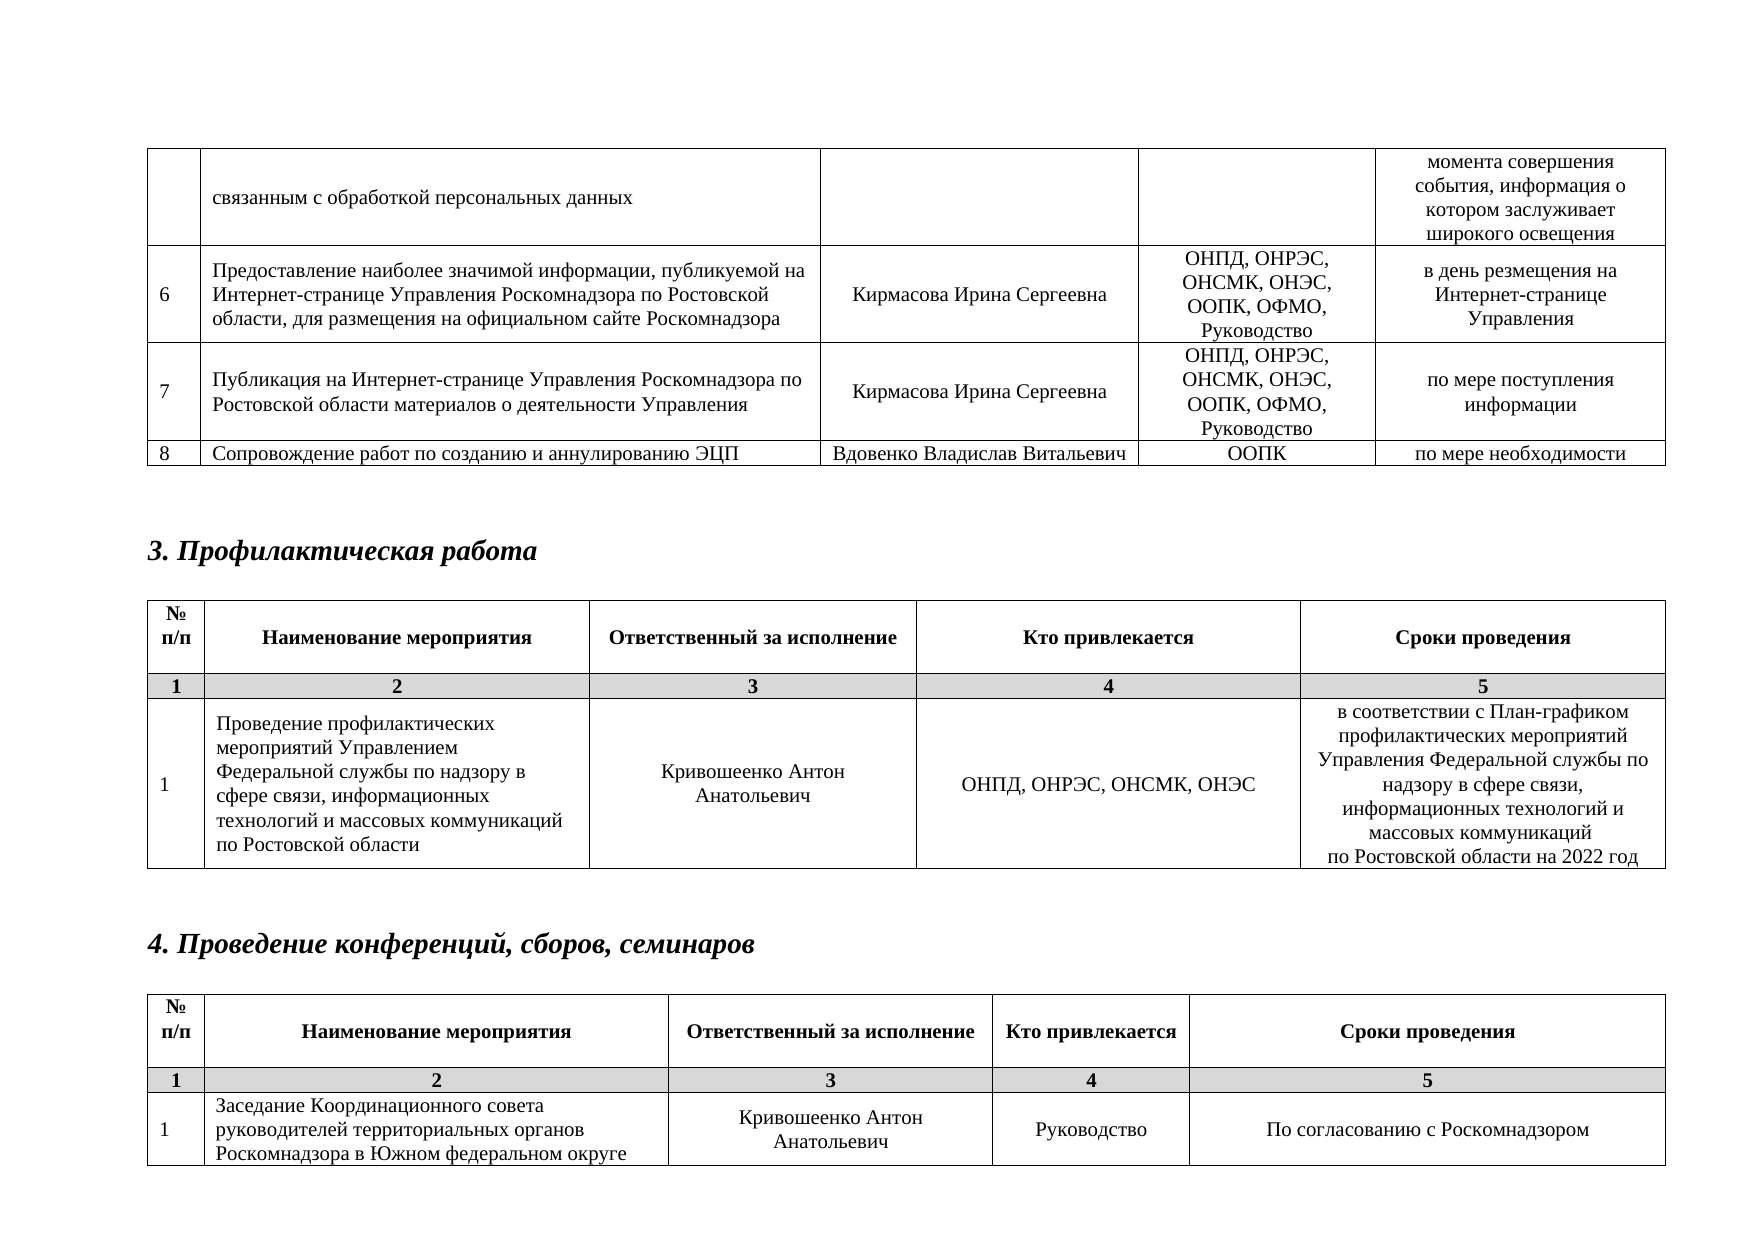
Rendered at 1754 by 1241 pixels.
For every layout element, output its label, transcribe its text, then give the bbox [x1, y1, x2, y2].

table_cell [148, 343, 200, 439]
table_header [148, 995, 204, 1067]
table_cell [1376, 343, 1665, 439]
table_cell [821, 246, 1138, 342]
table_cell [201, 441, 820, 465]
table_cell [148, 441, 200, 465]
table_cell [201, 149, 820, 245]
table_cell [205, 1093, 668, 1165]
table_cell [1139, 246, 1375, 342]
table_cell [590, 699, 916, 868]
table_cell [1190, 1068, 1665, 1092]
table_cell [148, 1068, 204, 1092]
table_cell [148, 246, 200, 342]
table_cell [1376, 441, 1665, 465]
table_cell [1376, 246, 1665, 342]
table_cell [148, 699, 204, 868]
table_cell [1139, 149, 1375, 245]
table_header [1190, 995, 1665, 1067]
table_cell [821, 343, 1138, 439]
text 3. Профилактическая работа [148, 533, 1665, 566]
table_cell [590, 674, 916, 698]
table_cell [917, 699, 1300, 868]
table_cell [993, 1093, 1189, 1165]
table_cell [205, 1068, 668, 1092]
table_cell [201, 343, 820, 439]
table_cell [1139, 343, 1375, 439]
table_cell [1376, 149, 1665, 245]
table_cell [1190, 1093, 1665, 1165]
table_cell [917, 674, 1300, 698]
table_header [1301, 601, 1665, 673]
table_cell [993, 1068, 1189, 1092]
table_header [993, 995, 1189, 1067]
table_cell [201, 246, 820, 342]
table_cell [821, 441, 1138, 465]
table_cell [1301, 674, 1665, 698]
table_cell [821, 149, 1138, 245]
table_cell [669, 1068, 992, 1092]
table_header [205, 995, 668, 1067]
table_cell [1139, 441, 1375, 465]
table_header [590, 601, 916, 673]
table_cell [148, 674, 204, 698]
text 4. Проведение конференций, сборов, семинаров [148, 926, 1665, 960]
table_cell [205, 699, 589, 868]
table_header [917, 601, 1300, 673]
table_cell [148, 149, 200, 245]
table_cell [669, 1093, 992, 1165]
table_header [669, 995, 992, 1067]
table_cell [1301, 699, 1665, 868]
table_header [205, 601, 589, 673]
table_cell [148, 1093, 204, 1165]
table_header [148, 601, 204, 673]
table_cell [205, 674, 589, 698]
